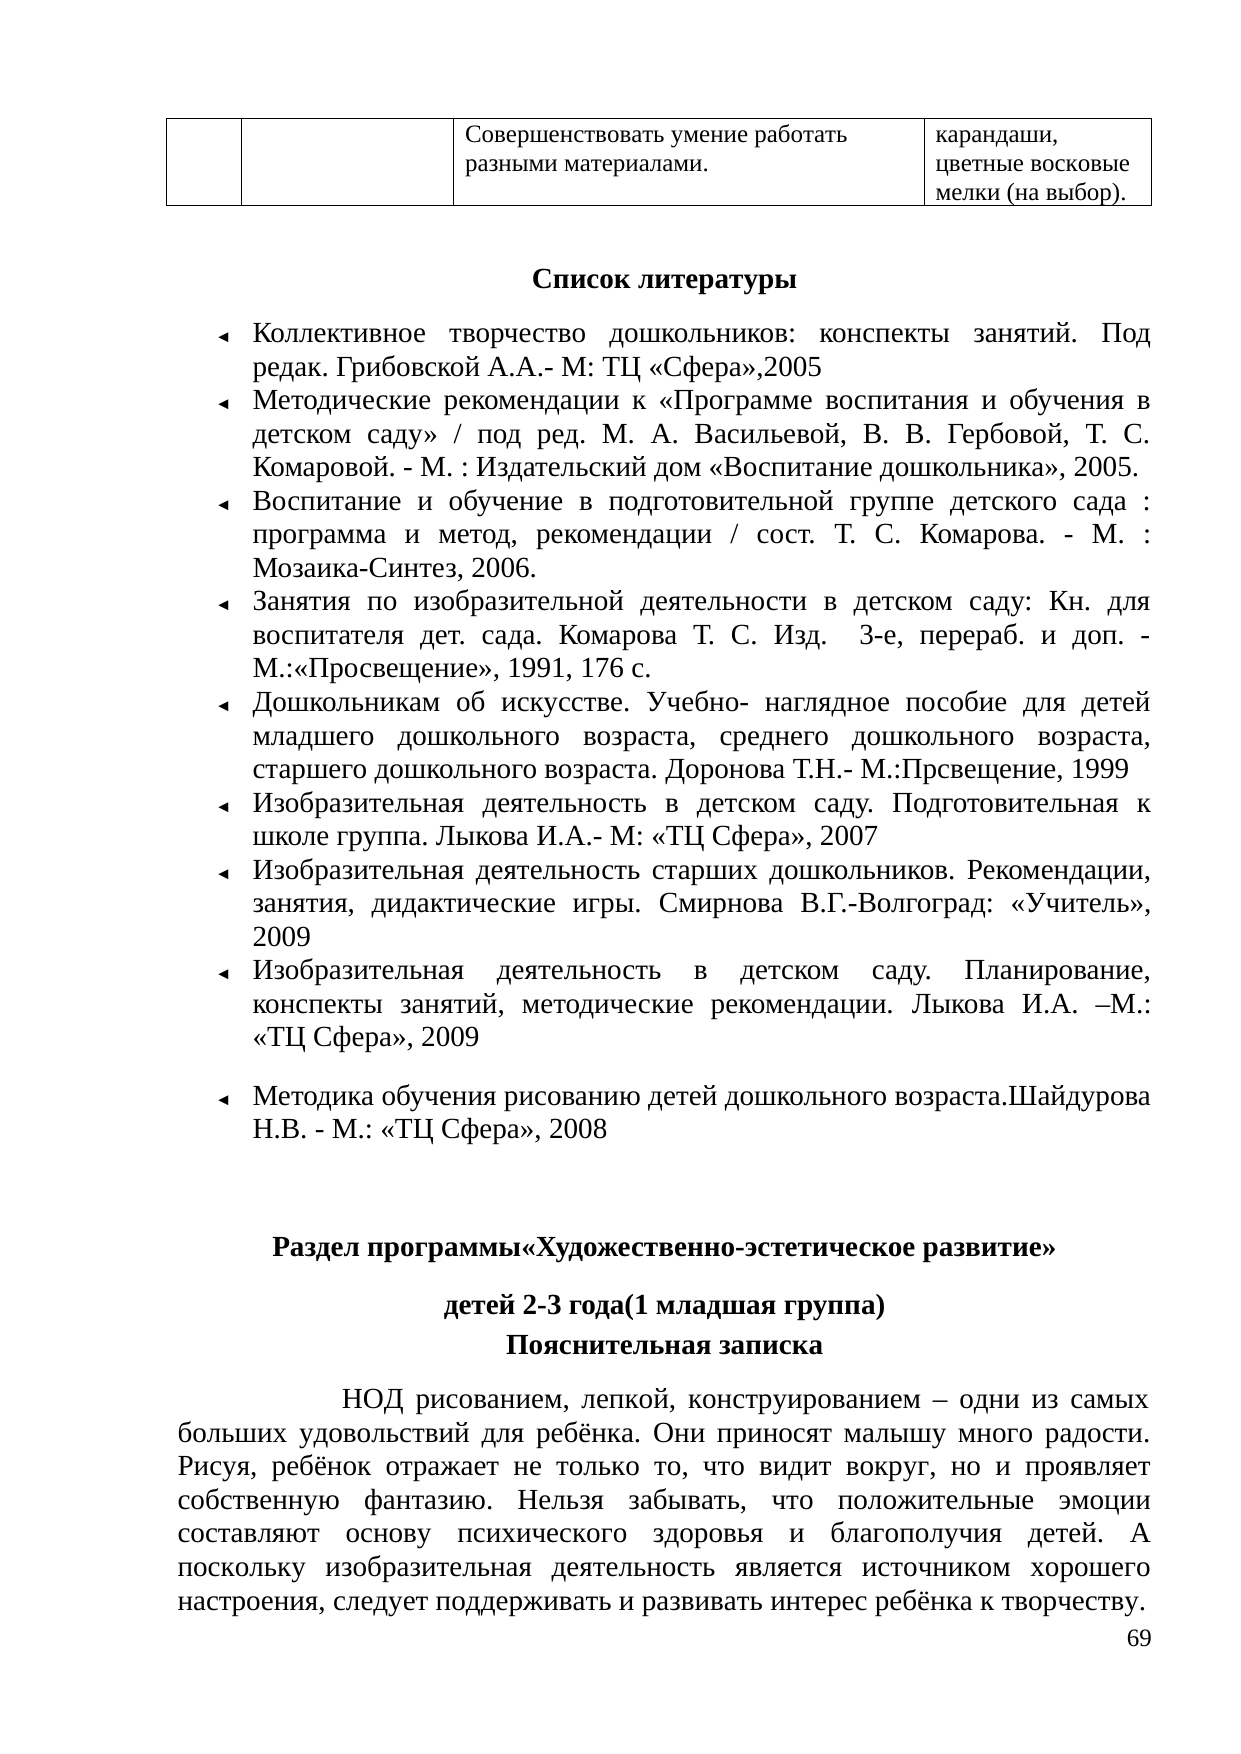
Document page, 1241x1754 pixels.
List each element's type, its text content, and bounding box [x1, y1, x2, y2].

text НОД рисованием, лепкой, конструированием – одни из самых больших удовольствий для ребёнка. Они приносят малышу много радости. Рисуя, ребёнок отражает не только то, что видит вокруг, но и проявляет собственную фантазию. Нельзя забывать, что положительные эмоции составляют основу психического здоровья и благополучия детей. А поскольку изобразительная деятельность является источником хорошего настроения, следует поддерживать и развивать интерес ребёнка к творчеству. [177, 1381, 1152, 1616]
list Изобразительная деятельность в детском саду. Подготовительная к школе группа. Лыкова И.А.- М: «ТЦ Сфера», 2007 [215, 785, 1152, 852]
table_cell 4 [167, 119, 241, 205]
subtitle Раздел программы«Художественно-эстетическое развитие» [177, 1229, 1152, 1262]
list Коллективное творчество дошкольников: конспекты занятий. Под редак. Грибовской А.А.- М: ТЦ «Сфера»,2005 [215, 315, 1152, 382]
list Дошкольникам об искусстве. Учебно- наглядное пособие для детей младшего дошкольного возраста, среднего дошкольного возраста, старшего дошкольного возраста. Доронова Т.Н.- М.:Прсвещение, 1999 [215, 684, 1152, 785]
list Изобразительная деятельность старших дошкольников. Рекомендации, занятия, дидактические игры. Смирнова В.Г.-Волгоград: «Учитель», 2009 [215, 852, 1152, 952]
list Занятия по изобразительной деятельности в детском саду: Кн. для воспитателя дет. сада. Комарова Т. С. Изд. 3-е, перераб. и доп. - М.:«Просвещение», 1991, 176 с. [215, 583, 1152, 684]
list Изобразительная деятельность в детском саду. Планирование, конспекты занятий, методические рекомендации. Лыкова И.А. –М.: «ТЦ Сфера», 2009 [215, 952, 1152, 1053]
list Методика обучения рисованию детей дошкольного возраста.Шайдурова Н.В. - М.: «ТЦ Сфера», 2008 [215, 1078, 1152, 1145]
subtitle детей 2-3 года(1 младшая группа) [177, 1287, 1152, 1321]
text Пояснительная записка [177, 1327, 1152, 1361]
list Воспитание и обучение в подготовительной группе детского сада : программа и метод, рекомендации / сост. Т. С. Комарова. - М. : Мозаика-Синтез, 2006. [215, 483, 1152, 583]
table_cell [925, 119, 1151, 205]
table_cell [454, 119, 924, 205]
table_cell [242, 119, 453, 205]
list Методические рекомендации к «Программе воспитания и обучения в детском саду» / под ред. М. А. Васильевой, В. В. Гербовой, Т. С. Комаровой. - М. : Издательский дом «Воспитание дошкольника», 2005. [215, 382, 1152, 483]
text Список литературы [177, 261, 1152, 294]
